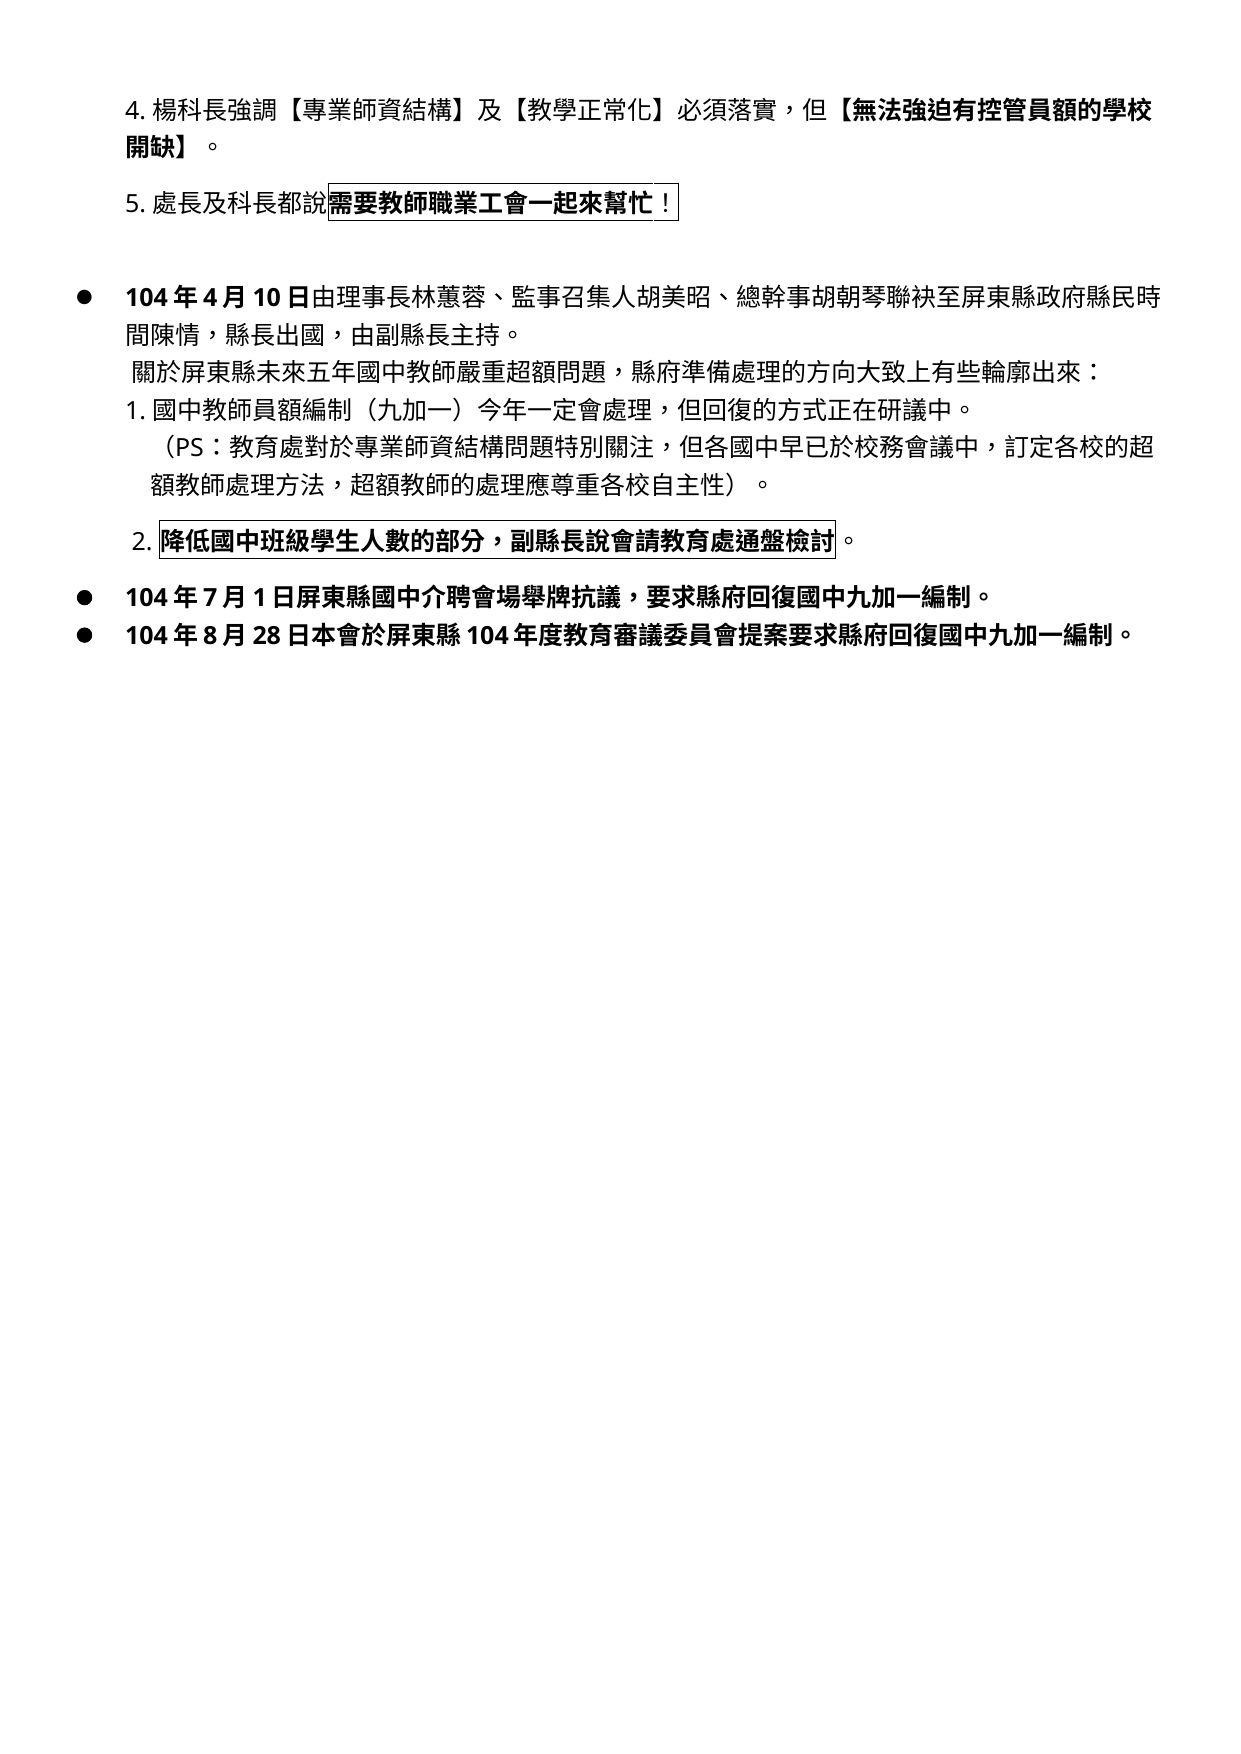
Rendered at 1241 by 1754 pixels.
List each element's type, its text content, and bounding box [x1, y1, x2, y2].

list 104年8月28日本會於屏東縣104年度教育審議委員會提案要求縣府回復國中九加一編制。 [75, 614, 1165, 652]
list 104年4月10日由理事長林蕙蓉、監事召集人胡美昭、總幹事胡朝琴聯袂至屏東縣政府縣民時間陳情，縣長出國，由副縣長主持。 [75, 277, 1165, 352]
text （PS：教育處對於專業師資結構問題特別關注，但各國中早已於校務會議中，訂定各校的超額教師處理方法，超額教師的處理應尊重各校自主性）。 [150, 427, 1165, 502]
text 5. 處長及科長都說需要教師職業工會一起來幫忙！ [125, 164, 1165, 239]
text 1. 國中教師員額編制（九加一）今年一定會處理，但回復的方式正在研議中。 [125, 389, 1165, 427]
text 2. 降低國中班級學生人數的部分，副縣長說會請教育處通盤檢討。 [125, 502, 1165, 577]
list 104年7月1日屏東縣國中介聘會場舉牌抗議，要求縣府回復國中九加一編制。 [75, 577, 1165, 614]
text 關於屏東縣未來五年國中教師嚴重超額問題，縣府準備處理的方向大致上有些輪廓出來： [125, 352, 1165, 389]
text 4. 楊科長強調【專業師資結構】及【教學正常化】必須落實，但【無法強迫有控管員額的學校開缺】。 [125, 89, 1165, 164]
